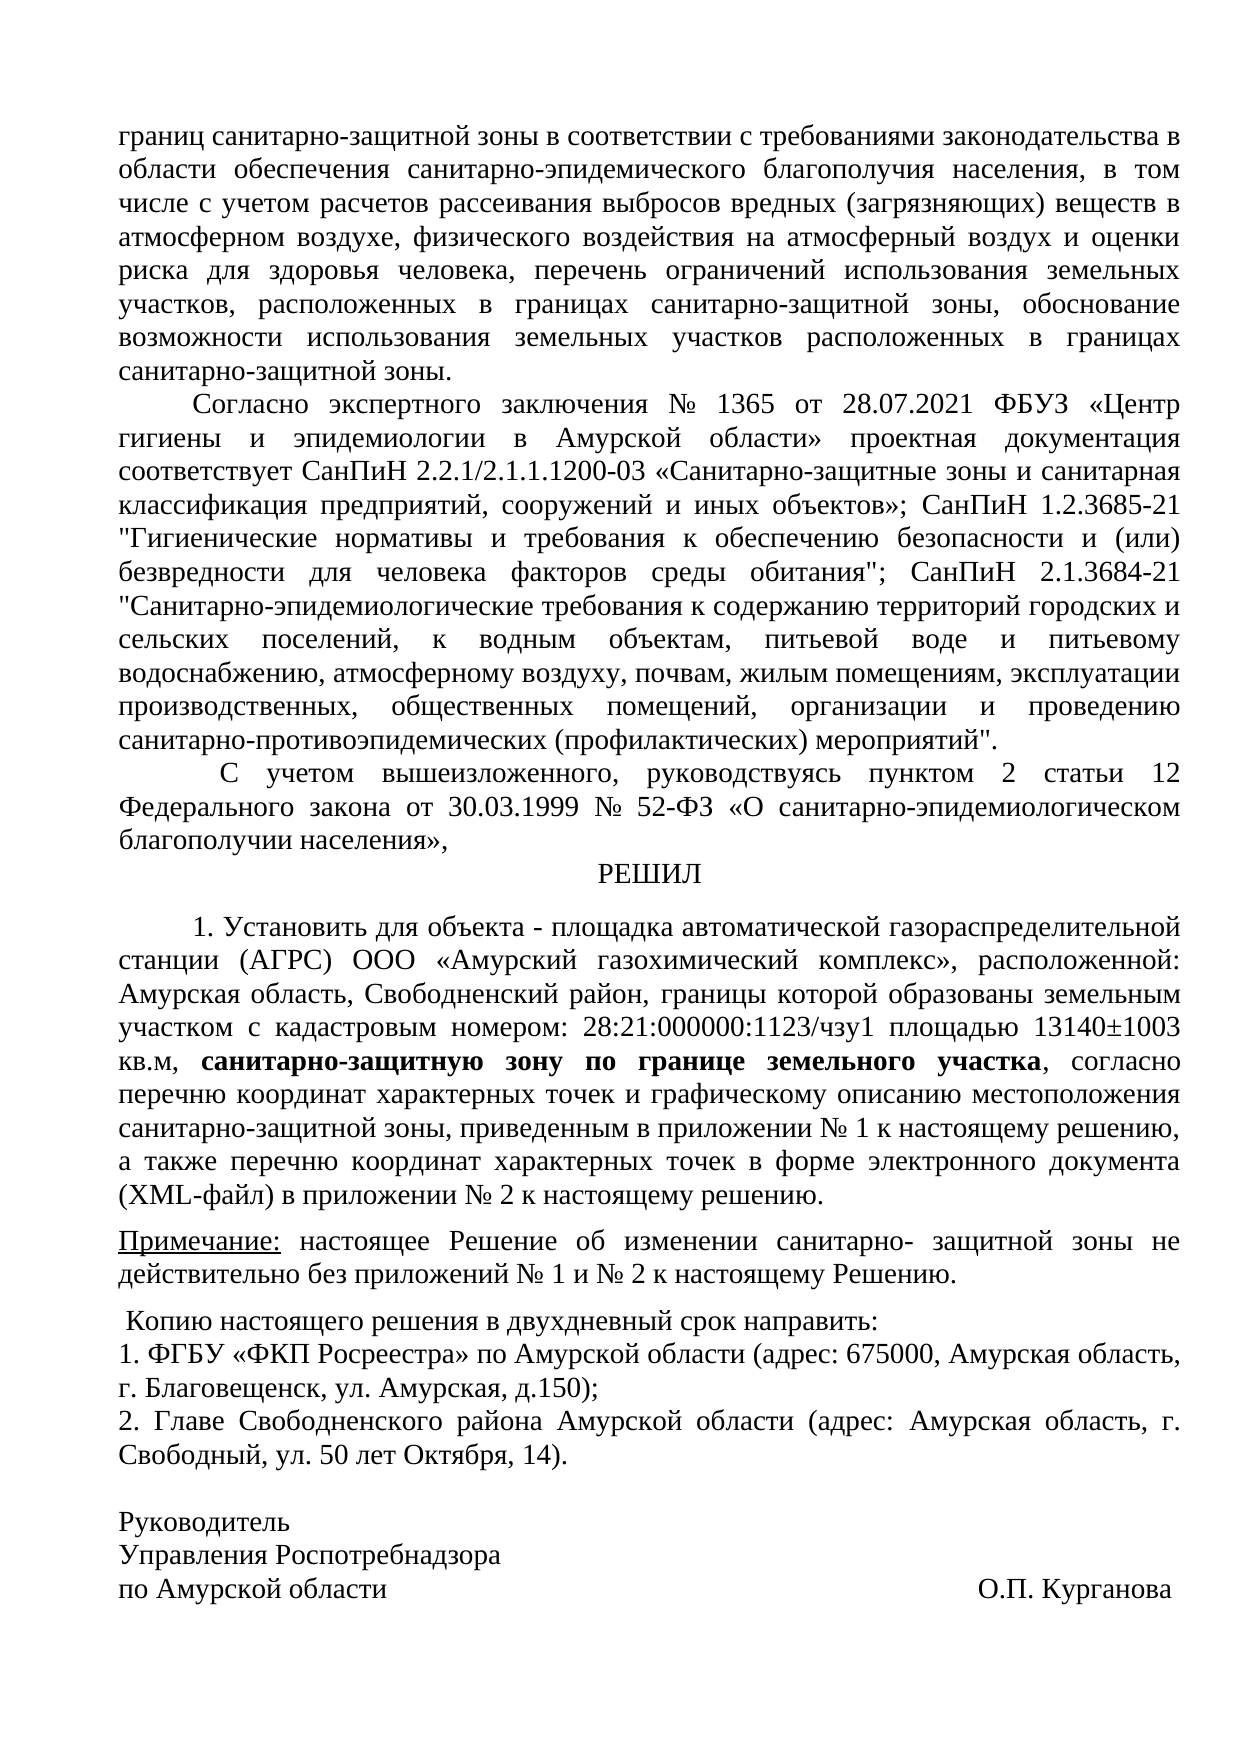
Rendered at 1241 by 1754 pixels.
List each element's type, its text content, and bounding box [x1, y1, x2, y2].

text Управления Роспотребнадзора [118, 1537, 1181, 1571]
text 2. Главе Свободненского района Амурской области (адрес: Амурская область, г. Свободный, ул. 50 лет Октября, 14). [118, 1403, 1181, 1470]
text Копию настоящего решения в двухдневный срок направить: [118, 1303, 1181, 1336]
text С учетом вышеизложенного, руководствуясь пунктом 2 статьи 12 Федерального закона от 30.03.1999 № 52-ФЗ «О санитарно-эпидемиологическом благополучии населения», [118, 755, 1181, 856]
text 1. ФГБУ «ФКП Росреестра» по Амурской области (адрес: 675000, Амурская область, г. Благовещенск, ул. Амурская, д.150); [118, 1336, 1181, 1403]
text 1. Установить для объекта - площадка автоматической газораспределительной станции (АГРС) ООО «Амурский газохимический комплекс», расположенной: Амурская область, Свободненский район, границы которой образованы земельным участком с кадастровым номером: 28:21:000000:1123/чзу1 площадью 13140±1003 кв.м, санитарно-защитную зону по границе земельного участка, согласно перечню координат характерных точек и графическому описанию местоположения санитарно-защитной зоны, приведенным в приложении № 1 к настоящему решению, а также перечню координат характерных точек в форме электронного документа (XML-файл) в приложении № 2 к настоящему решению. [118, 909, 1181, 1211]
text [118, 118, 1181, 386]
text Руководитель [118, 1504, 1181, 1537]
text по Амурской области О.П. Курганова [118, 1571, 1181, 1604]
text Примечание: настоящее Решение об изменении санитарно- защитной зоны не действительно без приложений № 1 и № 2 к настоящему Решению. [118, 1223, 1181, 1290]
text РЕШИЛ [118, 856, 1181, 889]
text Согласно экспертного заключения № 1365 от 28.07.2021 ФБУЗ «Центр гигиены и эпидемиологии в Амурской области» проектная документация соответствует СанПиН 2.2.1/2.1.1.1200-03 «Санитарно-защитные зоны и санитарная классификация предприятий, сооружений и иных объектов»; СанПиН 1.2.3685-21 "Гигиенические нормативы и требования к обеспечению безопасности и (или) безвредности для человека факторов среды обитания"; СанПиН 2.1.3684-21 "Санитарно-эпидемиологические требования к содержанию территорий городских и сельских поселений, к водным объектам, питьевой воде и питьевому водоснабжению, атмосферному воздуху, почвам, жилым помещениям, эксплуатации производственных, общественных помещений, организации и проведению санитарно-противоэпидемических (профилактических) мероприятий". [118, 386, 1181, 755]
